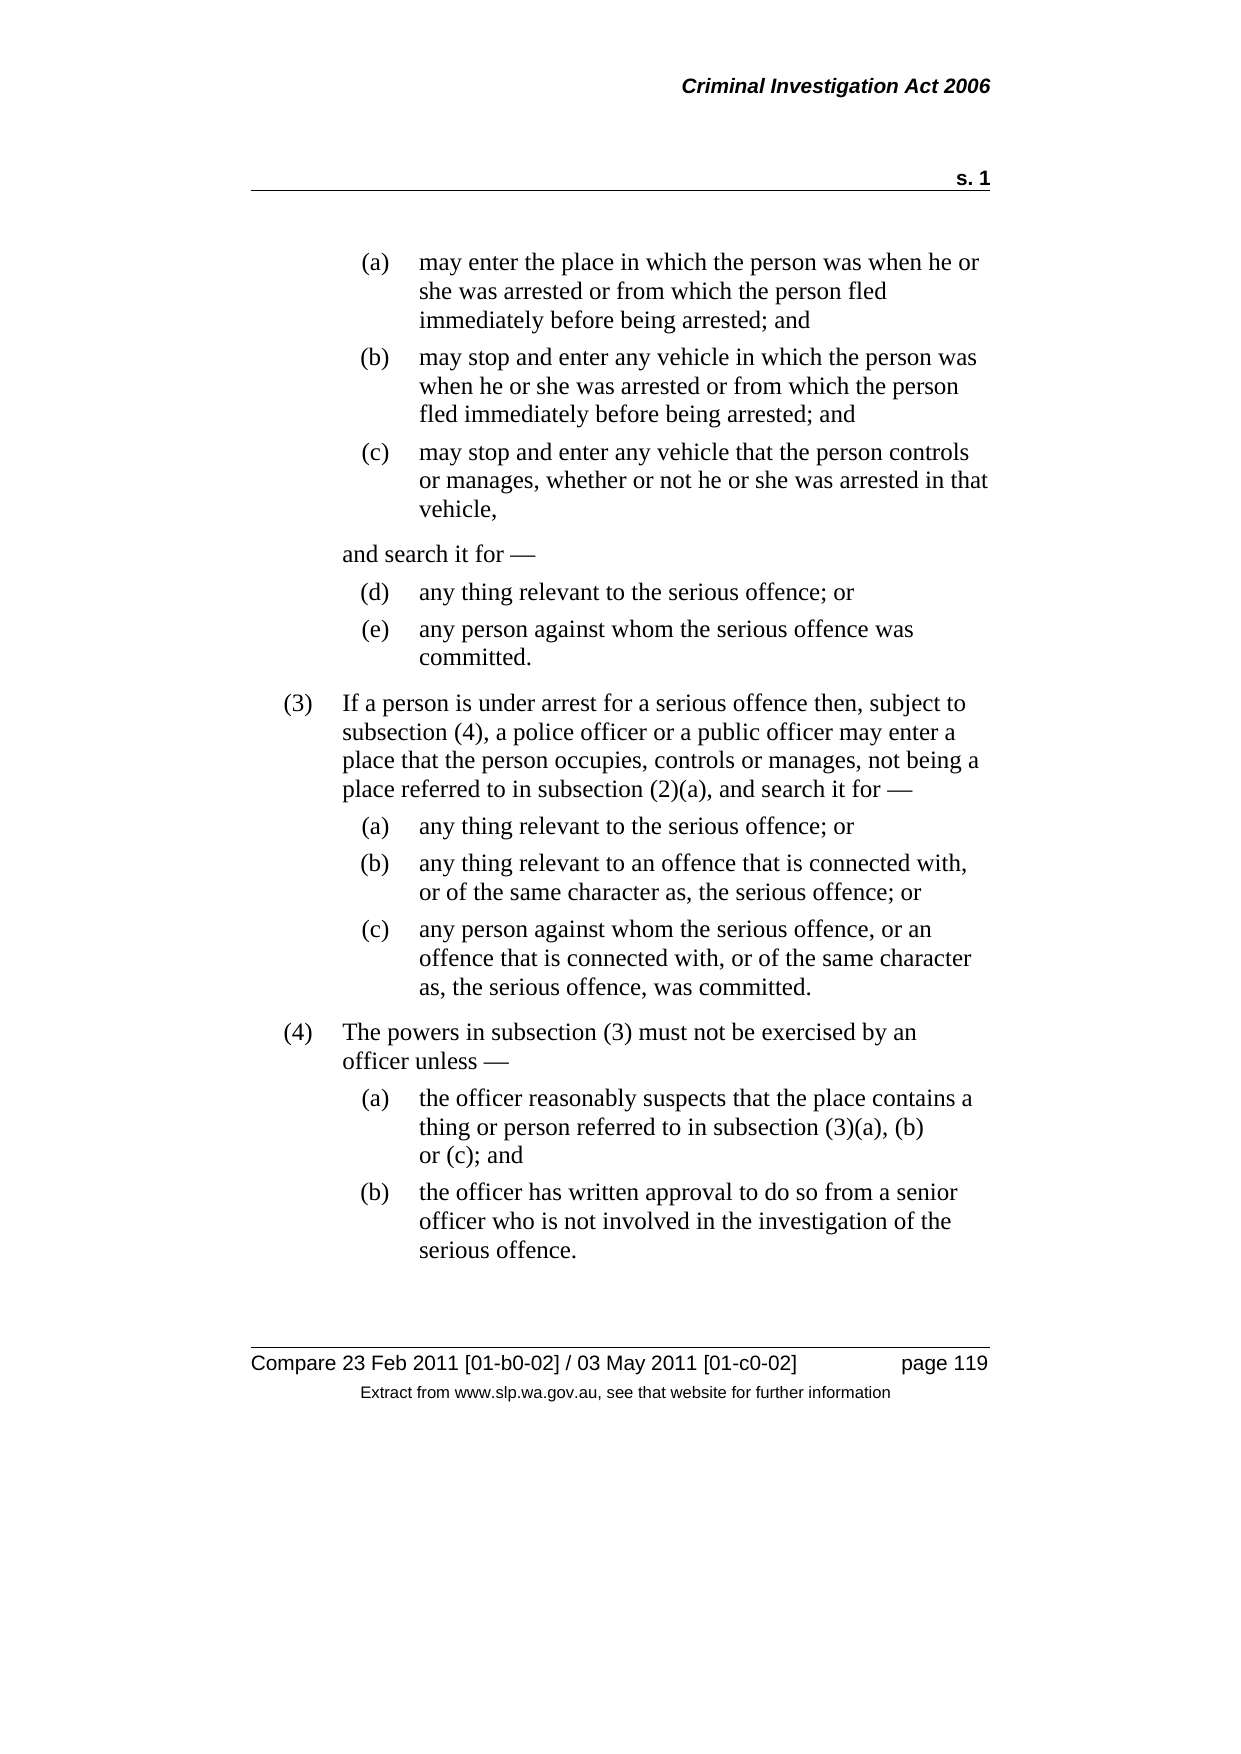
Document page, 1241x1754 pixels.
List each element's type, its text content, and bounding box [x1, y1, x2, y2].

text (b) the officer has written approval to do so from a senior officer who is not involved in the investigation of the serious offence. [251, 1177, 990, 1264]
text (e) any person against whom the serious offence was committed. [251, 614, 990, 671]
text (a) the officer reasonably suspects that the place contains a thing or person referred to in subsection (3)(a), (b) or (c); and [251, 1083, 990, 1169]
text and search it for — [251, 539, 990, 568]
text (a) may enter the place in which the person was when he or she was arrested or from which the person fled immediately before being arrested; and [251, 247, 990, 334]
text (c) any person against whom the serious offence, or an offence that is connected with, or of the same character as, the serious offence, was committed. [251, 914, 990, 1000]
text (a) any thing relevant to the serious offence; or [251, 811, 990, 840]
text (b) may stop and enter any vehicle in which the person was when he or she was arrested or from which the person fled immediately before being arrested; and [251, 342, 990, 428]
text (4) The powers in subsection (3) must not be exercised by an officer unless — [251, 1017, 990, 1074]
text (c) may stop and enter any vehicle that the person controls or manages, whether or not he or she was arrested in that vehicle, [251, 437, 990, 523]
text (b) any thing relevant to an offence that is connected with, or of the same character as, the serious offence; or [251, 848, 990, 906]
text (d) any thing relevant to the serious offence; or [251, 577, 990, 605]
text (3) If a person is under arrest for a serious offence then, subject to subsection (4), a police officer or a public officer may enter a place that the person occupies, controls or manages, not being a place referred to in subsection (2)(a), and search it for — [251, 688, 990, 803]
